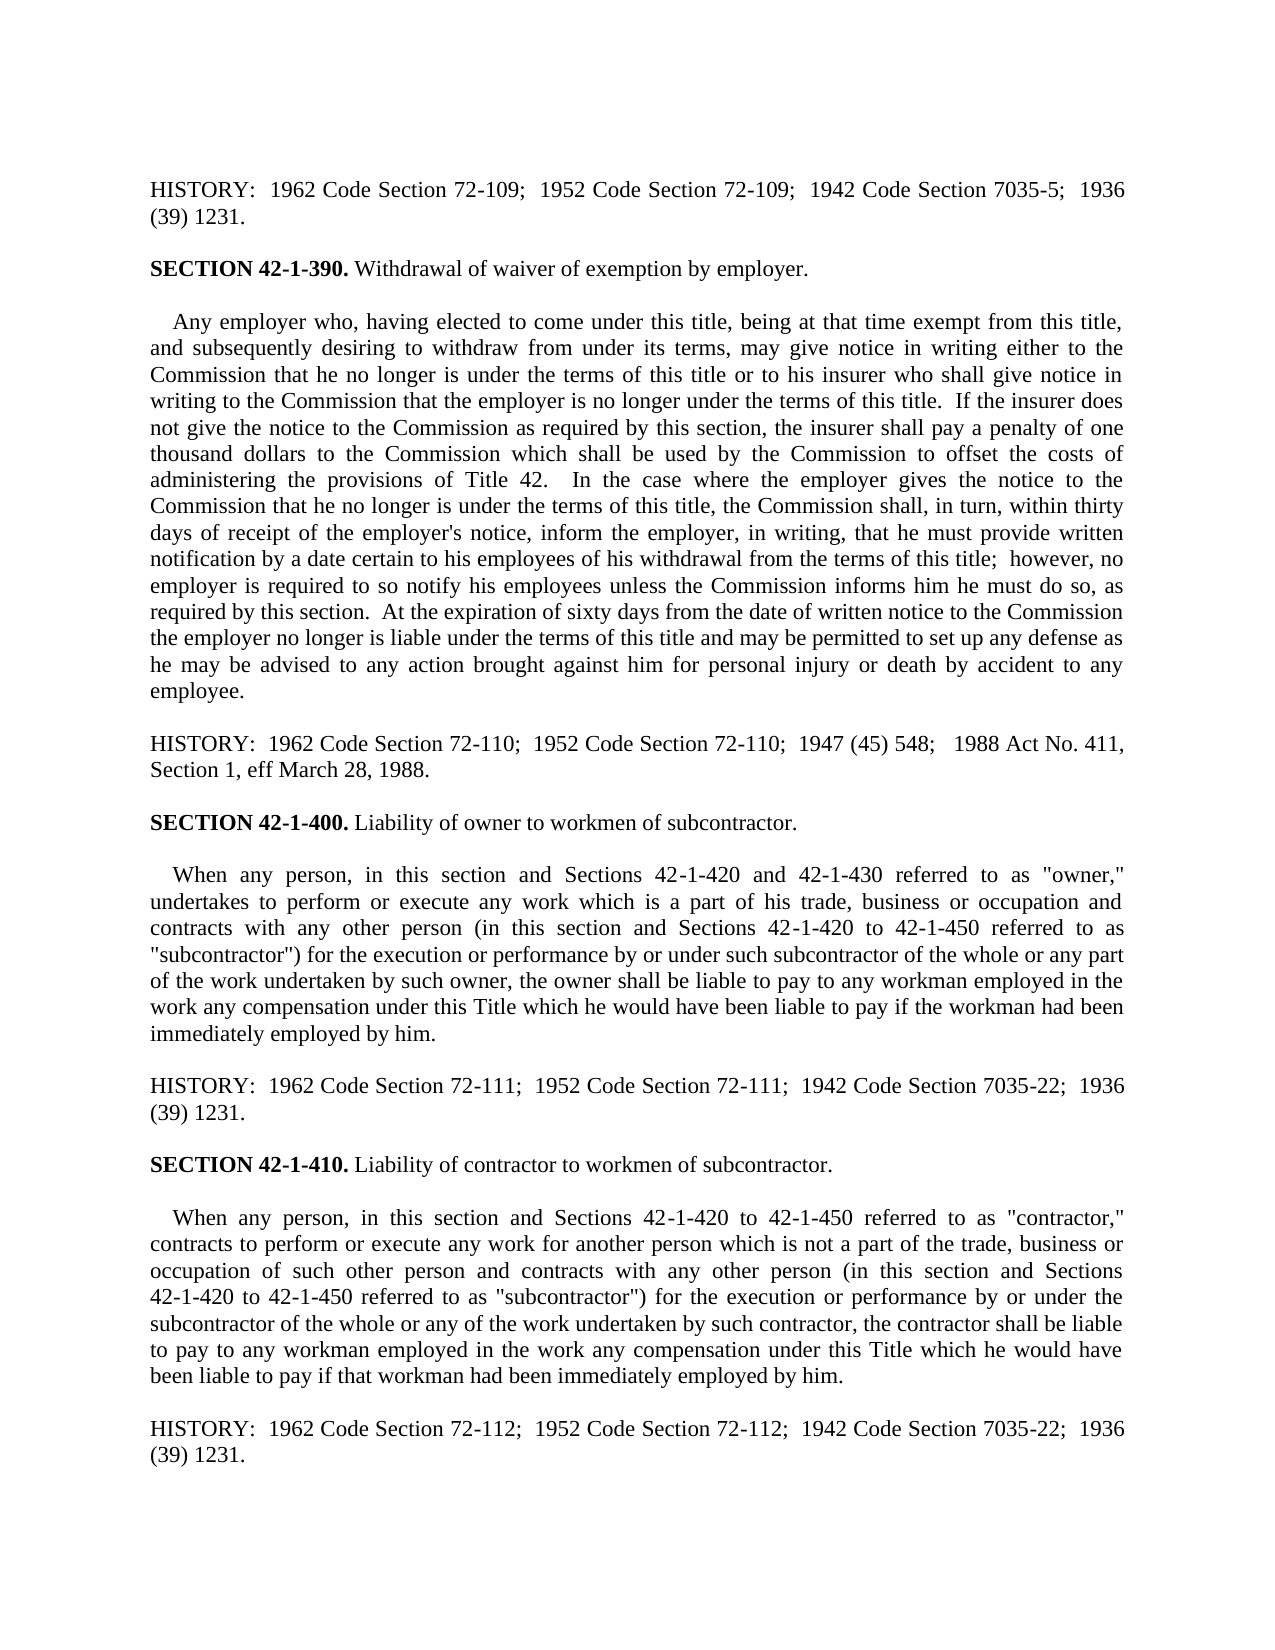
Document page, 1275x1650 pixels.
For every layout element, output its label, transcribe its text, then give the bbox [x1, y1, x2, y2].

text SECTION 42-1-410. Liability of contractor to workmen of subcontractor. [150, 1151, 1125, 1178]
text HISTORY: 1962 Code Section 72-111; 1952 Code Section 72-111; 1942 Code Section 7035-22; 1936 (39) 1231. [150, 1072, 1125, 1125]
text SECTION 42-1-390. Withdrawal of waiver of exemption by employer. [150, 255, 1125, 282]
text Any employer who, having elected to come under this title, being at that time exempt from this title, and subsequently desiring to withdraw from under its terms, may give notice in writing either to the Commission that he no longer is under the terms of this title or to his insurer who shall give notice in writing to the Commission that the employer is no longer under the terms of this title. If the insurer does not give the notice to the Commission as required by this section, the insurer shall pay a penalty of one thousand dollars to the Commission which shall be used by the Commission to offset the costs of administering the provisions of Title 42. In the case where the employer gives the notice to the Commission that he no longer is under the terms of this title, the Commission shall, in turn, within thirty days of receipt of the employer's notice, inform the employer, in writing, that he must provide written notification by a date certain to his employees of his withdrawal from the terms of this title; however, no employer is required to so notify his employees unless the Commission informs him he must do so, as required by this section. At the expiration of sixty days from the date of written notice to the Commission the employer no longer is liable under the terms of this title and may be permitted to set up any defense as he may be advised to any action brought against him for personal injury or death by accident to any employee. [150, 308, 1125, 703]
text SECTION 42-1-400. Liability of owner to workmen of subcontractor. [150, 809, 1125, 835]
text HISTORY: 1962 Code Section 72-109; 1952 Code Section 72-109; 1942 Code Section 7035-5; 1936 (39) 1231. [150, 176, 1125, 229]
text When any person, in this section and Sections 42-1-420 to 42-1-450 referred to as "contractor," contracts to perform or execute any work for another person which is not a part of the trade, business or occupation of such other person and contracts with any other person (in this section and Sections 42-1-420 to 42-1-450 referred to as "subcontractor") for the execution or performance by or under the subcontractor of the whole or any of the work undertaken by such contractor, the contractor shall be liable to pay to any workman employed in the work any compensation under this Title which he would have been liable to pay if that workman had been immediately employed by him. [150, 1204, 1125, 1389]
text HISTORY: 1962 Code Section 72-112; 1952 Code Section 72-112; 1942 Code Section 7035-22; 1936 (39) 1231. [150, 1415, 1125, 1468]
text HISTORY: 1962 Code Section 72-110; 1952 Code Section 72-110; 1947 (45) 548; 1988 Act No. 411, Section 1, eff March 28, 1988. [150, 730, 1125, 782]
text When any person, in this section and Sections 42-1-420 and 42-1-430 referred to as "owner," undertakes to perform or execute any work which is a part of his trade, business or occupation and contracts with any other person (in this section and Sections 42-1-420 to 42-1-450 referred to as "subcontractor") for the execution or performance by or under such subcontractor of the whole or any part of the work undertaken by such owner, the owner shall be liable to pay to any workman employed in the work any compensation under this Title which he would have been liable to pay if the workman had been immediately employed by him. [150, 862, 1125, 1046]
